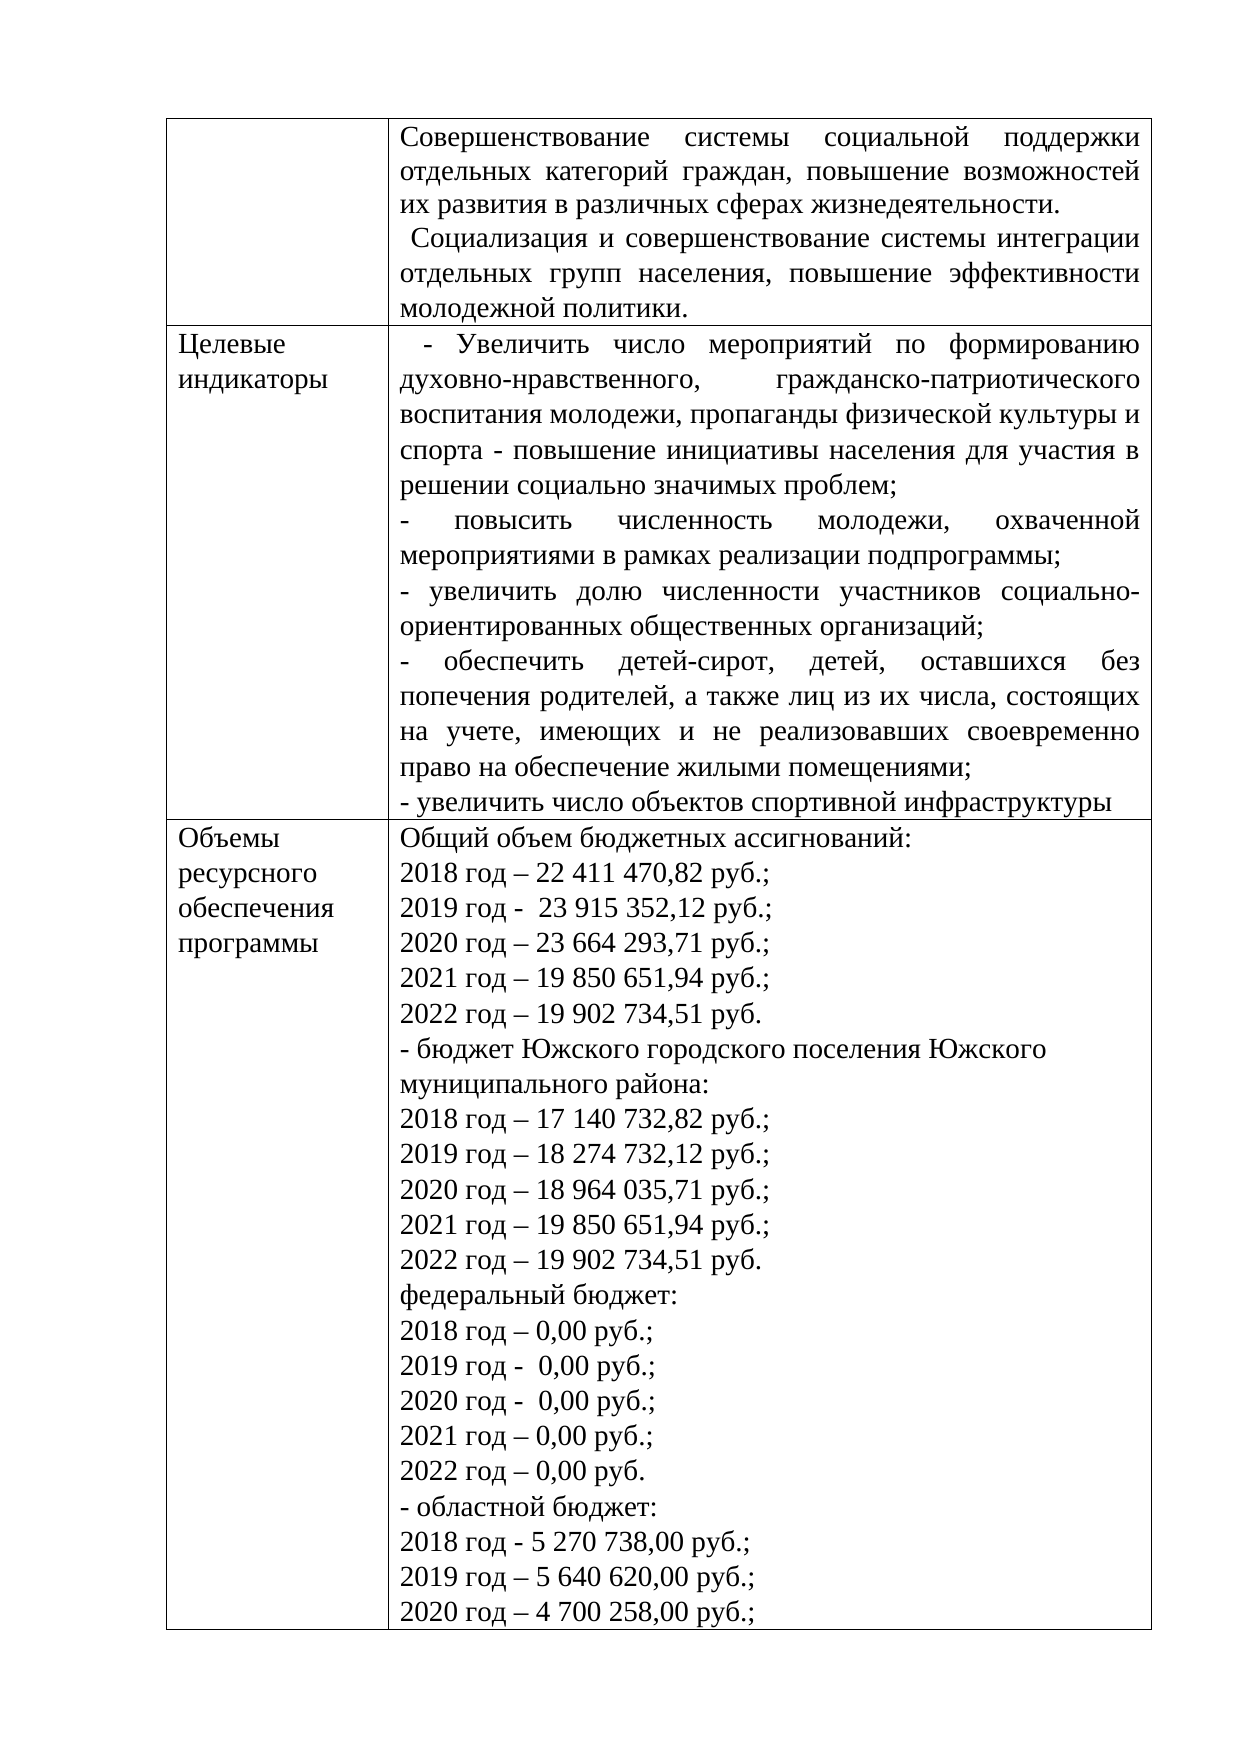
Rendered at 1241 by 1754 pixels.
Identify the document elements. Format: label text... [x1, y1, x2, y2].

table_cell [389, 820, 1151, 1629]
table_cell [167, 119, 388, 325]
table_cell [167, 820, 388, 1629]
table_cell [389, 119, 1151, 325]
table_cell Целевые индикаторы [167, 326, 388, 819]
table_cell - Увеличить число мероприятий по формированию духовно-нравственного, гражданско-патриотического воспитания молодежи, пропаганды физической культуры и спорта - повышение инициативы населения для участия в решении социально значимых проблем; - повысить численность молодежи, охваченной мероприятиями в рамках реализации подпрограммы; - увеличить долю численности участников социально-ориентированных общественных организаций; - обеспечить детей-сирот, детей, оставшихся без попечения родителей, а также лиц из их числа, состоящих на учете, имеющих и не реализовавших своевременно право на обеспечение жилыми помещениями; - увеличить число объектов спортивной инфраструктуры [389, 326, 1151, 819]
